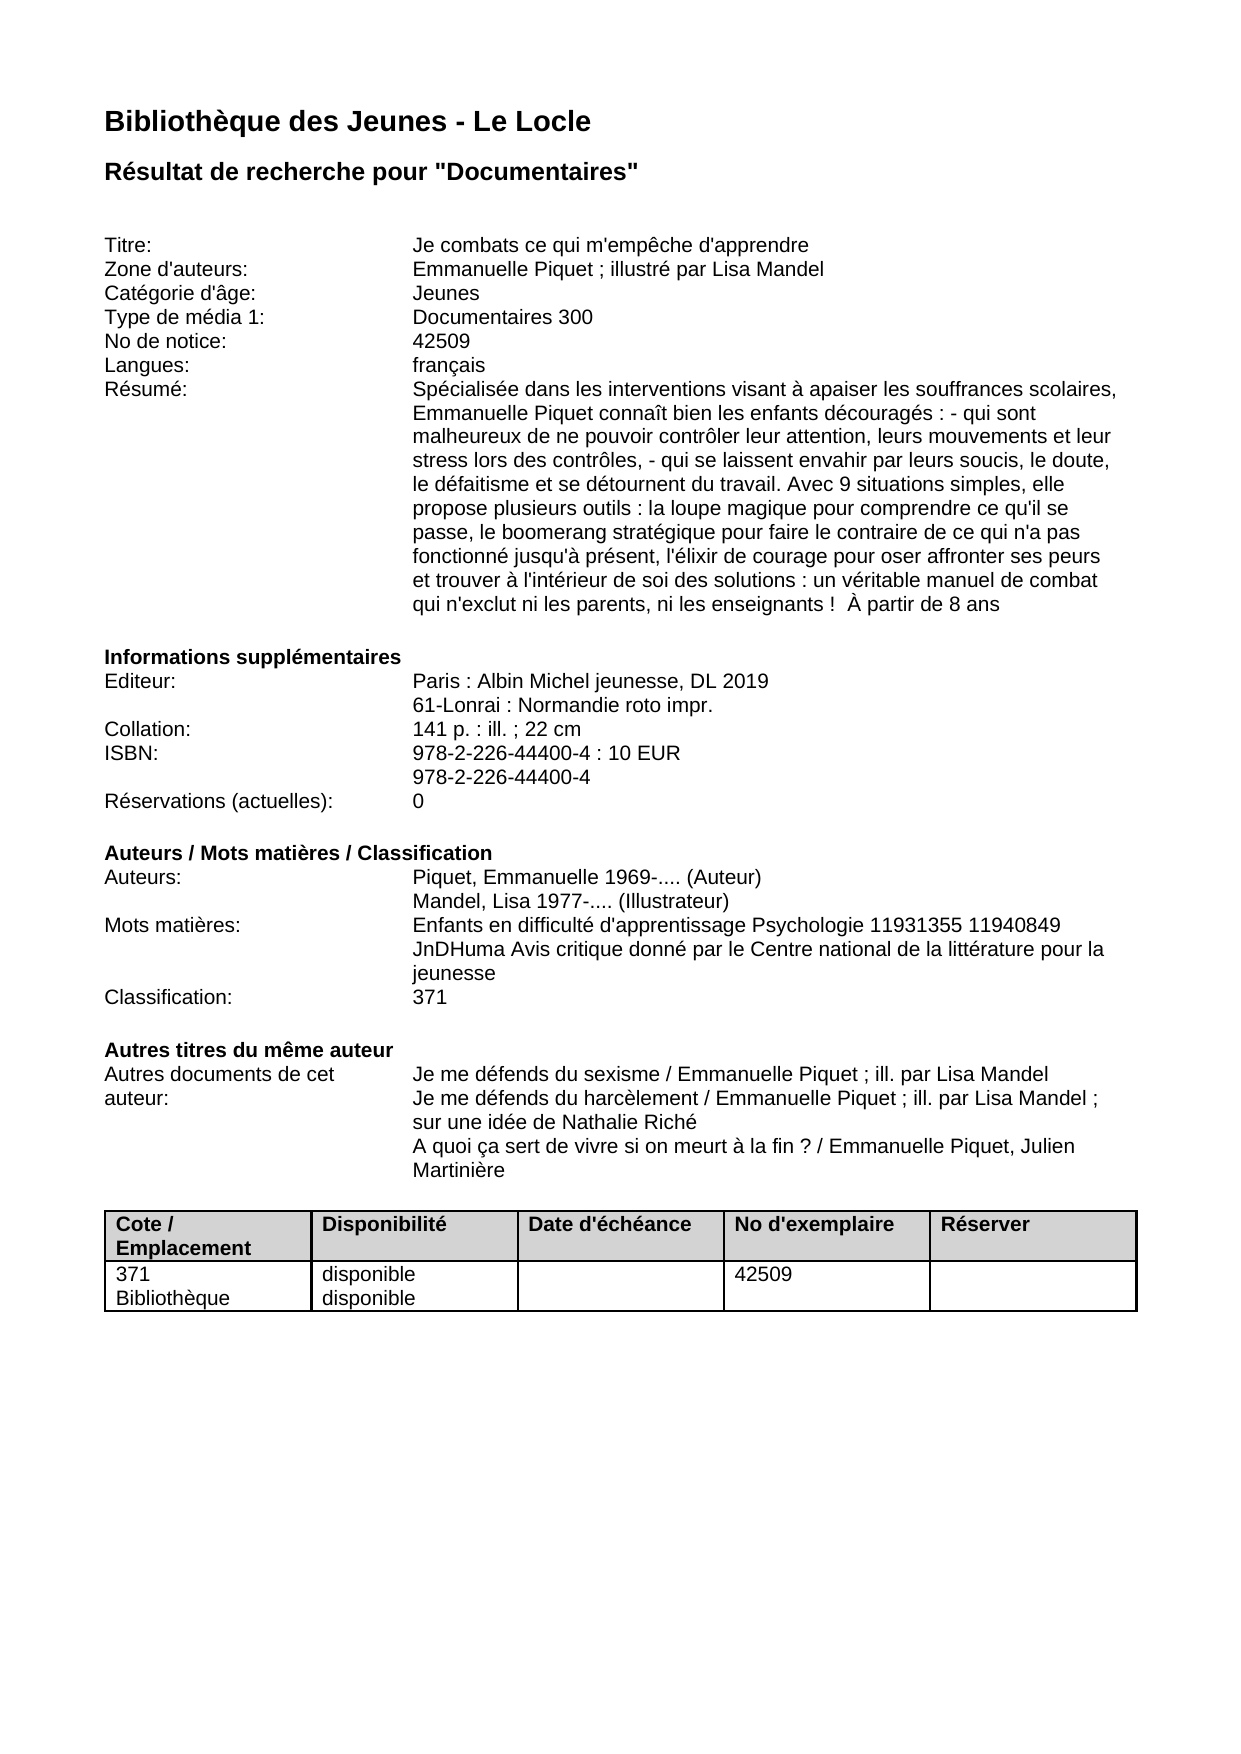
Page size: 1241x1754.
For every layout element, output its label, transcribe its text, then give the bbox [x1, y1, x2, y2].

table_cell 0 [413, 789, 1133, 812]
table_cell Classification: [104, 985, 412, 1009]
table_cell disponible disponible [313, 1262, 517, 1310]
table_cell Jeunes [413, 281, 1133, 304]
table_header Je combats ce qui m'empêche d'apprendre [413, 233, 1133, 257]
table_header Auteurs / Mots matières / Classification [104, 841, 1133, 865]
table_cell 978-2-226-44400-4 : 10 EUR 978-2-226-44400-4 [413, 741, 1133, 788]
table_cell 141 p. : ill. ; 22 cm [413, 717, 1133, 741]
table_header No d'exemplaire [725, 1212, 929, 1260]
table_cell français [413, 353, 1133, 376]
table_cell 42509 [725, 1262, 929, 1310]
table_header Autres titres du même auteur [104, 1038, 1133, 1062]
table_cell No de notice: [104, 329, 412, 352]
table_header Informations supplémentaires [104, 645, 1133, 669]
table_cell 42509 [413, 329, 1133, 352]
table_header Réserver [931, 1212, 1135, 1260]
table_cell 371 [413, 985, 1133, 1009]
table_cell Spécialisée dans les interventions visant à apaiser les souffrances scolaires, Emmanuelle Piquet connaît bien les enfants découragés : - qui sont malheureux de ne pouvoir contrôler leur attention, leurs mouvements et leur stress lors des contrôles, - qui se laissent envahir par leurs soucis, le doute, le défaitisme et se détournent du travail. Avec 9 situations simples, elle propose plusieurs outils : la loupe magique pour comprendre ce qu'il se passe, le boomerang stratégique pour faire le contraire de ce qui n'a pas fonctionné jusqu'à présent, l'élixir de courage pour oser affronter ses peurs et trouver à l'intérieur de soi des solutions : un véritable manuel de combat qui n'exclut ni les parents, ni les enseignants ! À partir de 8 ans [413, 376, 1133, 616]
table_cell Catégorie d'âge: [104, 281, 412, 304]
table_cell Editeur: [104, 669, 412, 717]
table_cell [519, 1262, 723, 1310]
table_cell Piquet, Emmanuelle 1969-.... (Auteur) Mandel, Lisa 1977-.... (Illustrateur) [413, 865, 1133, 913]
table_cell Paris : Albin Michel jeunesse, DL 2019 61-Lonrai : Normandie roto impr. [413, 669, 1133, 717]
table_header Disponibilité [313, 1212, 517, 1260]
table_cell Emmanuelle Piquet ; illustré par Lisa Mandel [413, 257, 1133, 281]
table_cell ISBN: [104, 741, 412, 788]
table_cell Je me défends du sexisme / Emmanuelle Piquet ; ill. par Lisa Mandel Je me défends du harcèlement / Emmanuelle Piquet ; ill. par Lisa Mandel ; sur une idée de Nathalie Riché A quoi ça sert de vivre si on meurt à la fin ? / Emmanuelle Piquet, Julien Martinière [413, 1062, 1133, 1181]
text Résultat de recherche pour "Documentaires" [104, 156, 1136, 185]
table_cell Langues: [104, 353, 412, 376]
table_cell Collation: [104, 717, 412, 741]
table_header Cote / Emplacement [106, 1212, 310, 1260]
table_cell Mots matières: [104, 913, 412, 985]
text Bibliothèque des Jeunes - Le Locle [104, 104, 1136, 138]
table_cell Autres documents de cet auteur: [104, 1062, 412, 1181]
table_cell Auteurs: [104, 865, 412, 913]
table_cell [931, 1262, 1135, 1310]
table_header Date d'échéance [519, 1212, 723, 1260]
table_cell Zone d'auteurs: [104, 257, 412, 281]
table_cell Résumé: [104, 376, 412, 616]
table_cell Documentaires 300 [413, 305, 1133, 328]
table_header Titre: [104, 233, 412, 257]
table_cell Type de média 1: [104, 305, 412, 328]
table_cell Enfants en difficulté d'apprentissage Psychologie 11931355 11940849 JnDHuma Avis critique donné par le Centre national de la littérature pour la jeunesse [413, 913, 1133, 985]
table_cell 371 Bibliothèque [106, 1262, 310, 1310]
table_cell Réservations (actuelles): [104, 789, 412, 812]
